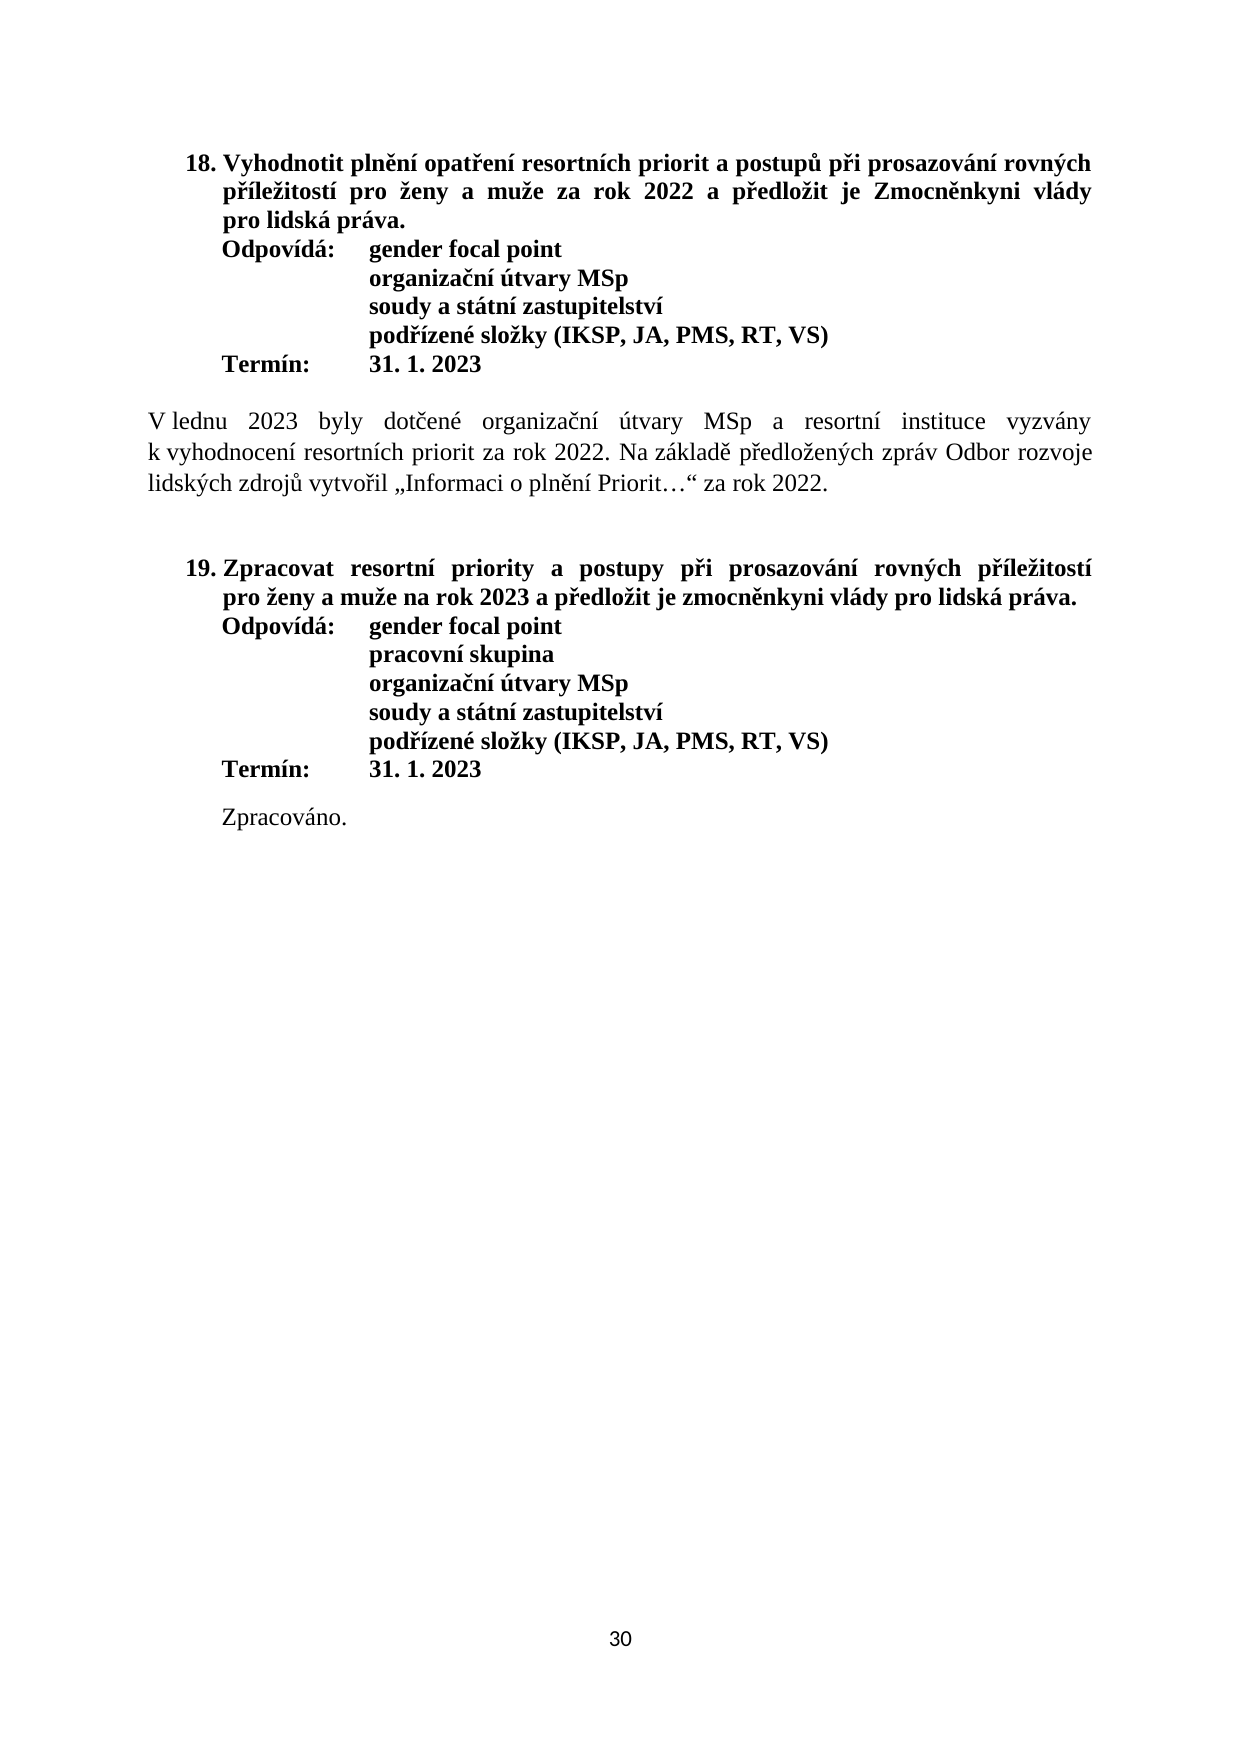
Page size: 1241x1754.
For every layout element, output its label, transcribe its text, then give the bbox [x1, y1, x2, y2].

text Odpovídá: gender focal point [148, 611, 1093, 639]
text Termín: 31. 1. 2023 [148, 349, 1093, 378]
text podřízené složky (IKSP, JA, PMS, RT, VS) [295, 320, 1093, 349]
text soudy a státní zastupitelství [295, 697, 1093, 726]
text organizační útvary MSp [295, 668, 1093, 697]
list Zpracovat resortní priority a postupy při prosazování rovných příležitostí pro ženy a muže na rok 2023 a předložit je zmocněnkyni vlády pro lidská práva. [185, 553, 1093, 611]
text Termín: 31. 1. 2023 [148, 754, 1093, 783]
text soudy a státní zastupitelství [295, 291, 1093, 320]
text V lednu 2023 byly dotčené organizační útvary MSp a resortní instituce vyzvány k vyhodnocení resortních priorit za rok 2022. Na základě předložených zpráv Odbor rozvoje lidských zdrojů vytvořil „Informaci o plnění Priorit…“ za rok 2022. [148, 406, 1093, 497]
text pracovní skupina [295, 639, 1093, 668]
list Vyhodnotit plnění opatření resortních priorit a postupů při prosazování rovných příležitostí pro ženy a muže za rok 2022 a předložit je Zmocněnkyni vlády pro lidská práva. [185, 148, 1093, 234]
text organizační útvary MSp [295, 263, 1093, 291]
text Zpracováno. [148, 802, 1093, 831]
text podřízené složky (IKSP, JA, PMS, RT, VS) [295, 726, 1093, 754]
text Odpovídá: gender focal point [148, 234, 1093, 263]
